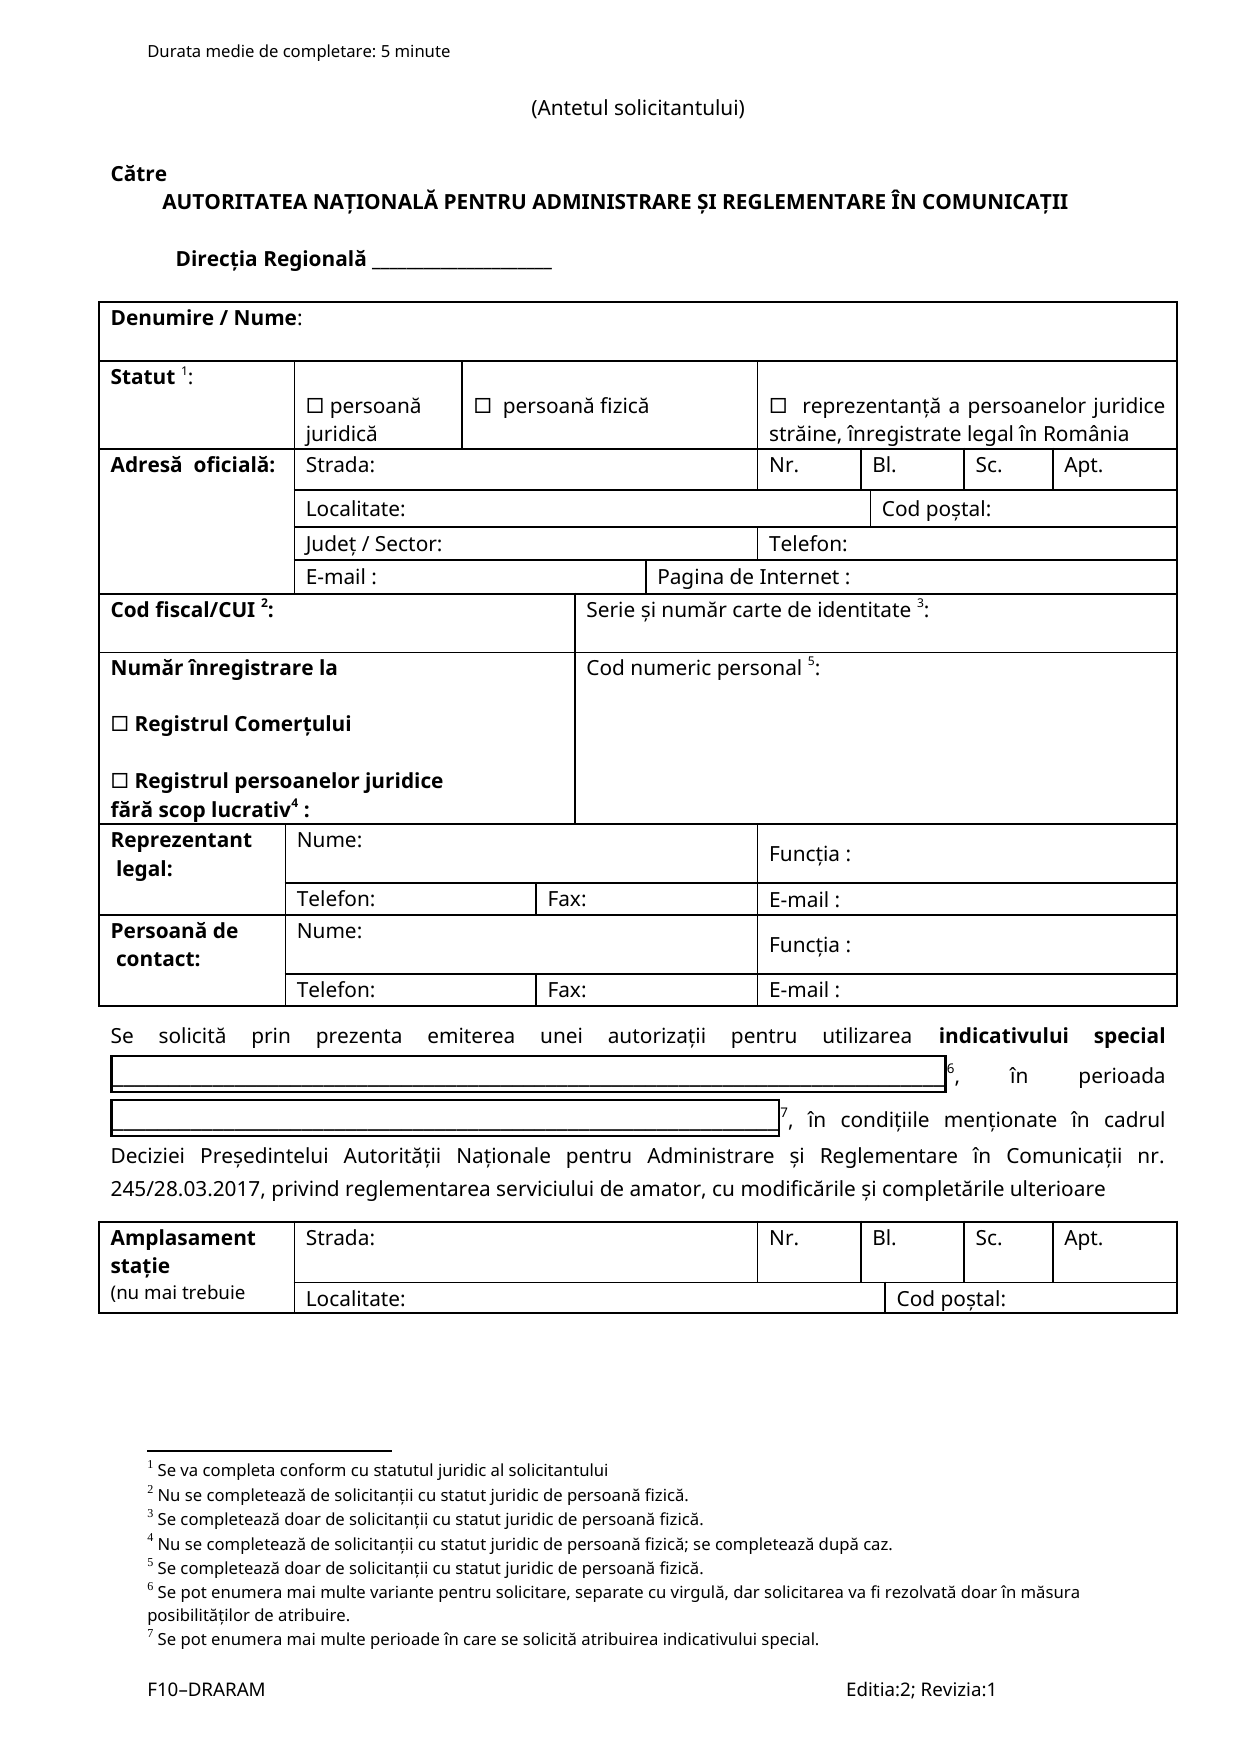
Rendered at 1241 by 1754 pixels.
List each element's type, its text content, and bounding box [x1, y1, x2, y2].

table_cell Funcția : [758, 916, 1176, 973]
table_cell Cod poștal: [886, 1283, 1176, 1312]
table_header (Antetul solicitantului) [99, 93, 1177, 131]
table_cell Nr. [758, 450, 860, 489]
table_cell Fax: [537, 884, 757, 914]
table_cell Nume: [286, 825, 757, 882]
table_cell Sc. [965, 450, 1052, 489]
table_cell Cod fiscal/CUI : [100, 595, 574, 652]
table_cell Nume: [286, 916, 757, 973]
table_cell E-mail : [295, 561, 645, 593]
table_cell Apt. [1054, 1223, 1176, 1282]
table_cell Amplasament stație (nu mai trebuie completat daca amplasamentul solicitat se afla deja înscris in autorizația de radioamator) [100, 1223, 294, 1312]
table_cell Strada: [295, 1223, 757, 1282]
table_cell Persoană de contact: [100, 916, 285, 1004]
table_cell Pagina de Internet : [647, 561, 1176, 593]
table_cell Sc. [965, 1223, 1052, 1282]
table_cell Fax: [537, 975, 757, 1004]
table_cell Statut : [100, 362, 294, 448]
table_cell Telefon: [286, 975, 535, 1004]
table_cell persoană juridică [295, 362, 461, 448]
table_cell Bl. [862, 1223, 963, 1282]
table_cell Serie și număr carte de identitate : [576, 595, 1176, 652]
table_cell Denumire / Nume: [100, 303, 1176, 360]
table_cell Localitate: [295, 1283, 884, 1312]
table_cell Nr. [758, 1223, 860, 1282]
table_cell E-mail : [758, 884, 1176, 914]
table_cell Județ / Sector: [295, 528, 757, 559]
table_cell Apt. [1054, 450, 1176, 489]
table_cell Se solicită prin prezenta emiterea unei autorizații pentru utilizarea indicativului special ___________________________________________________________________________, în perioada ____________________________________________________________, în condițiile menționate în cadrul Deciziei Președintelui Autorității Naționale pentru Administrare și Reglementare în Comunicații nr. 245/28.03.2017, privind reglementarea serviciului de amator, cu modificările și completările ulterioare [99, 1007, 1177, 1221]
table_cell Număr înregistrare la Registrul Comerțului Registrul persoanelor juridice fără scop lucrativ : [100, 653, 574, 823]
table_cell Telefon: [758, 528, 1176, 559]
table_cell persoană fizică [463, 362, 757, 448]
table_cell Localitate: [295, 491, 870, 526]
table_cell Telefon: [286, 884, 535, 914]
table_cell Către AUTORITATEA NAŢIONALĂ PENTRU ADMINISTRARE ŞI REGLEMENTARE ÎN COMUNICAŢII Direcția Regională _____________________ [99, 131, 1177, 301]
table_cell Adresă oficială: [100, 450, 294, 593]
table_cell Strada: [295, 450, 757, 489]
table_cell Reprezentant legal: [100, 825, 285, 914]
table_cell Cod numeric personal : [576, 653, 1176, 823]
table_cell Cod poștal: [871, 491, 1176, 526]
table_cell Bl. [862, 450, 963, 489]
table_cell reprezentanță a persoanelor juridice străine, înregistrate legal în România [758, 362, 1176, 448]
table_cell Funcția : [758, 825, 1176, 882]
table_cell E-mail : [758, 975, 1176, 1004]
